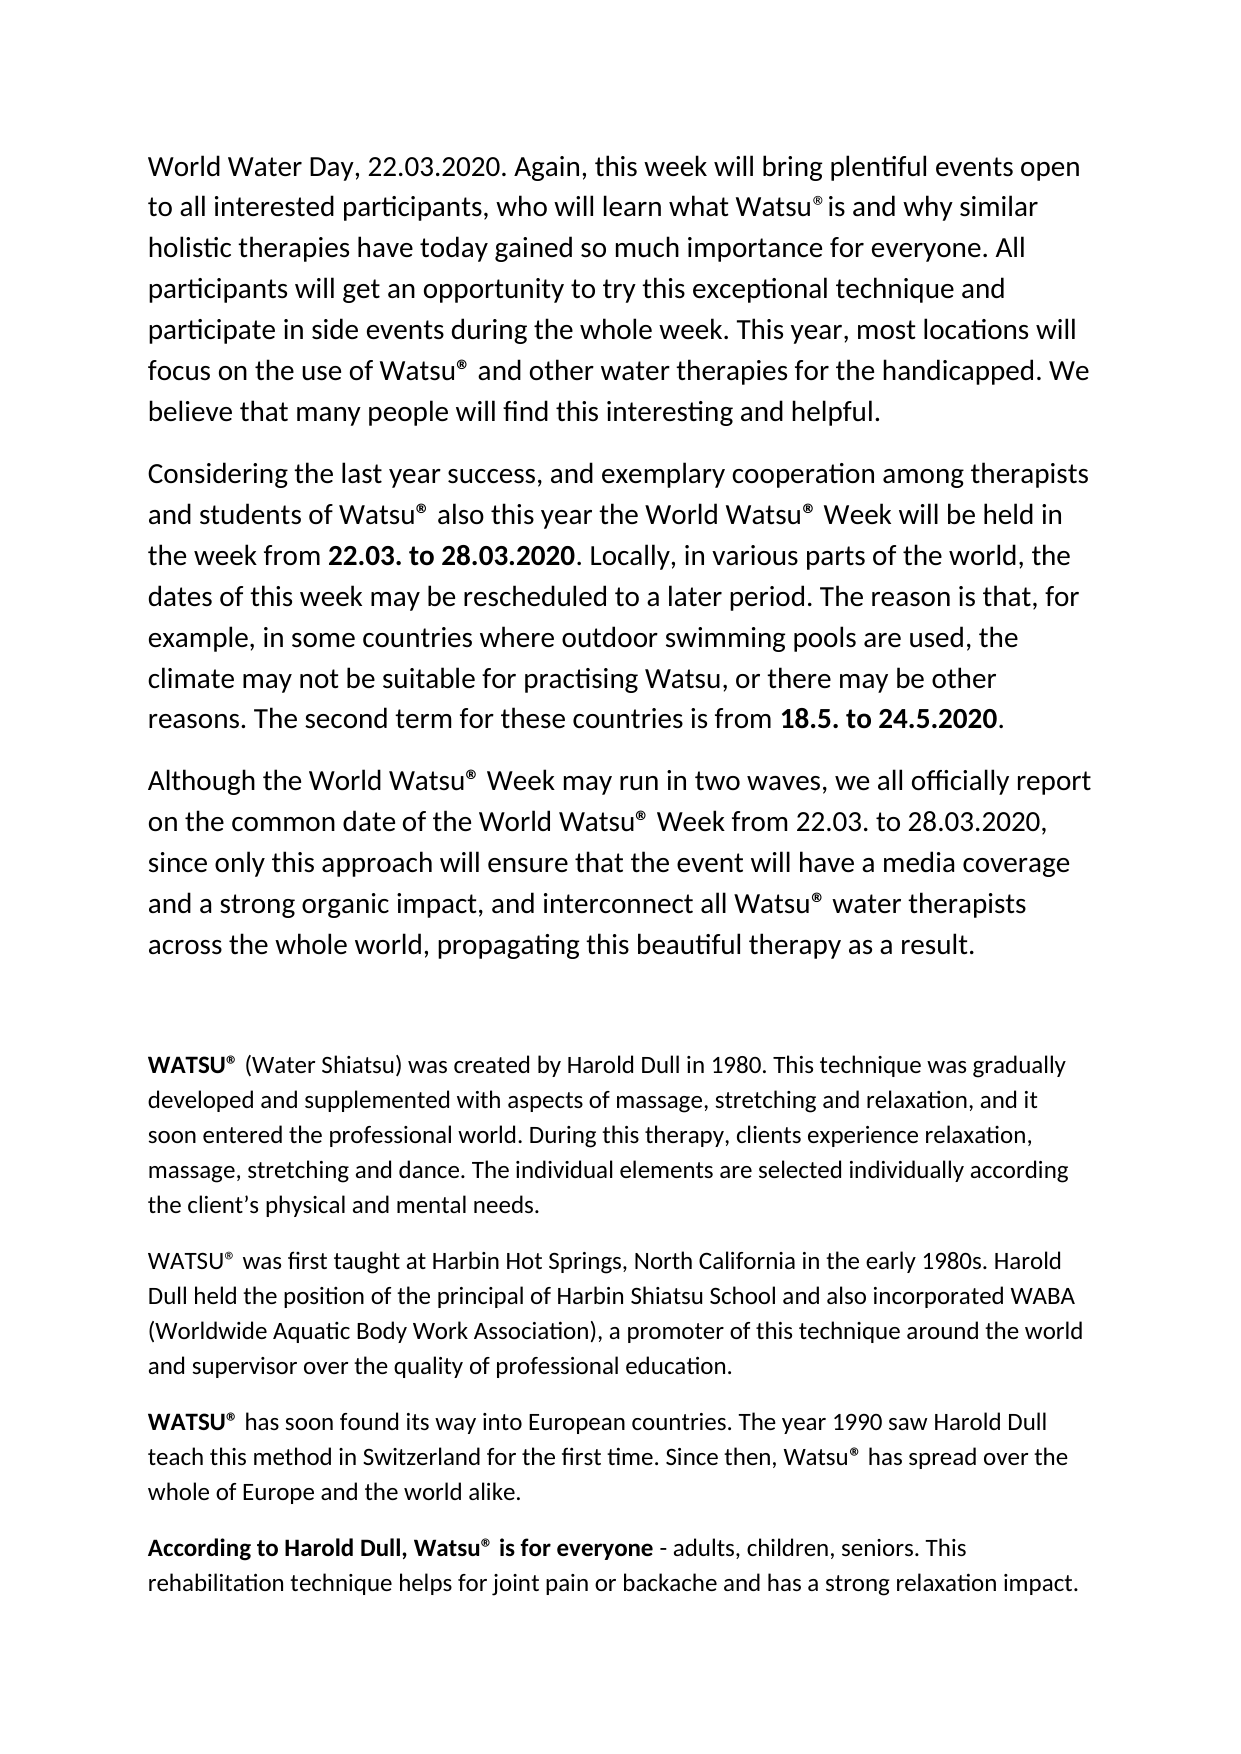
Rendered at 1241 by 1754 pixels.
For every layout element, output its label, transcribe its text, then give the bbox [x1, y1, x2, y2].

text WATSU® has soon found its way into European countries. The year 1990 saw Harold Dull teach this method in Switzerland for the first time. Since then, Watsu® has spread over the whole of Europe and the world alike. [148, 1406, 1093, 1507]
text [148, 148, 1093, 429]
text WATSU® was first taught at Harbin Hot Springs, North California in the early 1980s. Harold Dull held the position of the principal of Harbin Shiatsu School and also incorporated WABA (Worldwide Aquatic Body Work Association), a promoter of this technique around the world and supervisor over the quality of professional education. [148, 1246, 1093, 1381]
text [148, 1532, 1093, 1598]
text Although the World Watsu® Week may run in two waves, we all officially report on the common date of the World Watsu® Week from 22.03. to 28.03.2020, since only this approach will ensure that the event will have a media coverage and a strong organic impact, and interconnect all Watsu® water therapists across the whole world, propagating this beautiful therapy as a result. [148, 762, 1093, 962]
text WATSU® (Water Shiatsu) was created by Harold Dull in 1980. This technique was gradually developed and supplemented with aspects of massage, stretching and relaxation, and it soon entered the professional world. During this therapy, clients experience relaxation, massage, stretching and dance. The individual elements are selected individually according the client’s physical and mental needs. [148, 1050, 1093, 1220]
text Considering the last year success, and exemplary cooperation among therapists and students of Watsu® also this year the World Watsu® Week will be held in the week from 22.03. to 28.03.2020. Locally, in various parts of the world, the dates of this week may be rescheduled to a later period. The reason is that, for example, in some countries where outdoor swimming pools are used, the climate may not be suitable for practising Watsu, or there may be other reasons. The second term for these countries is from 18.5. to 24.5.2020. [148, 455, 1093, 736]
